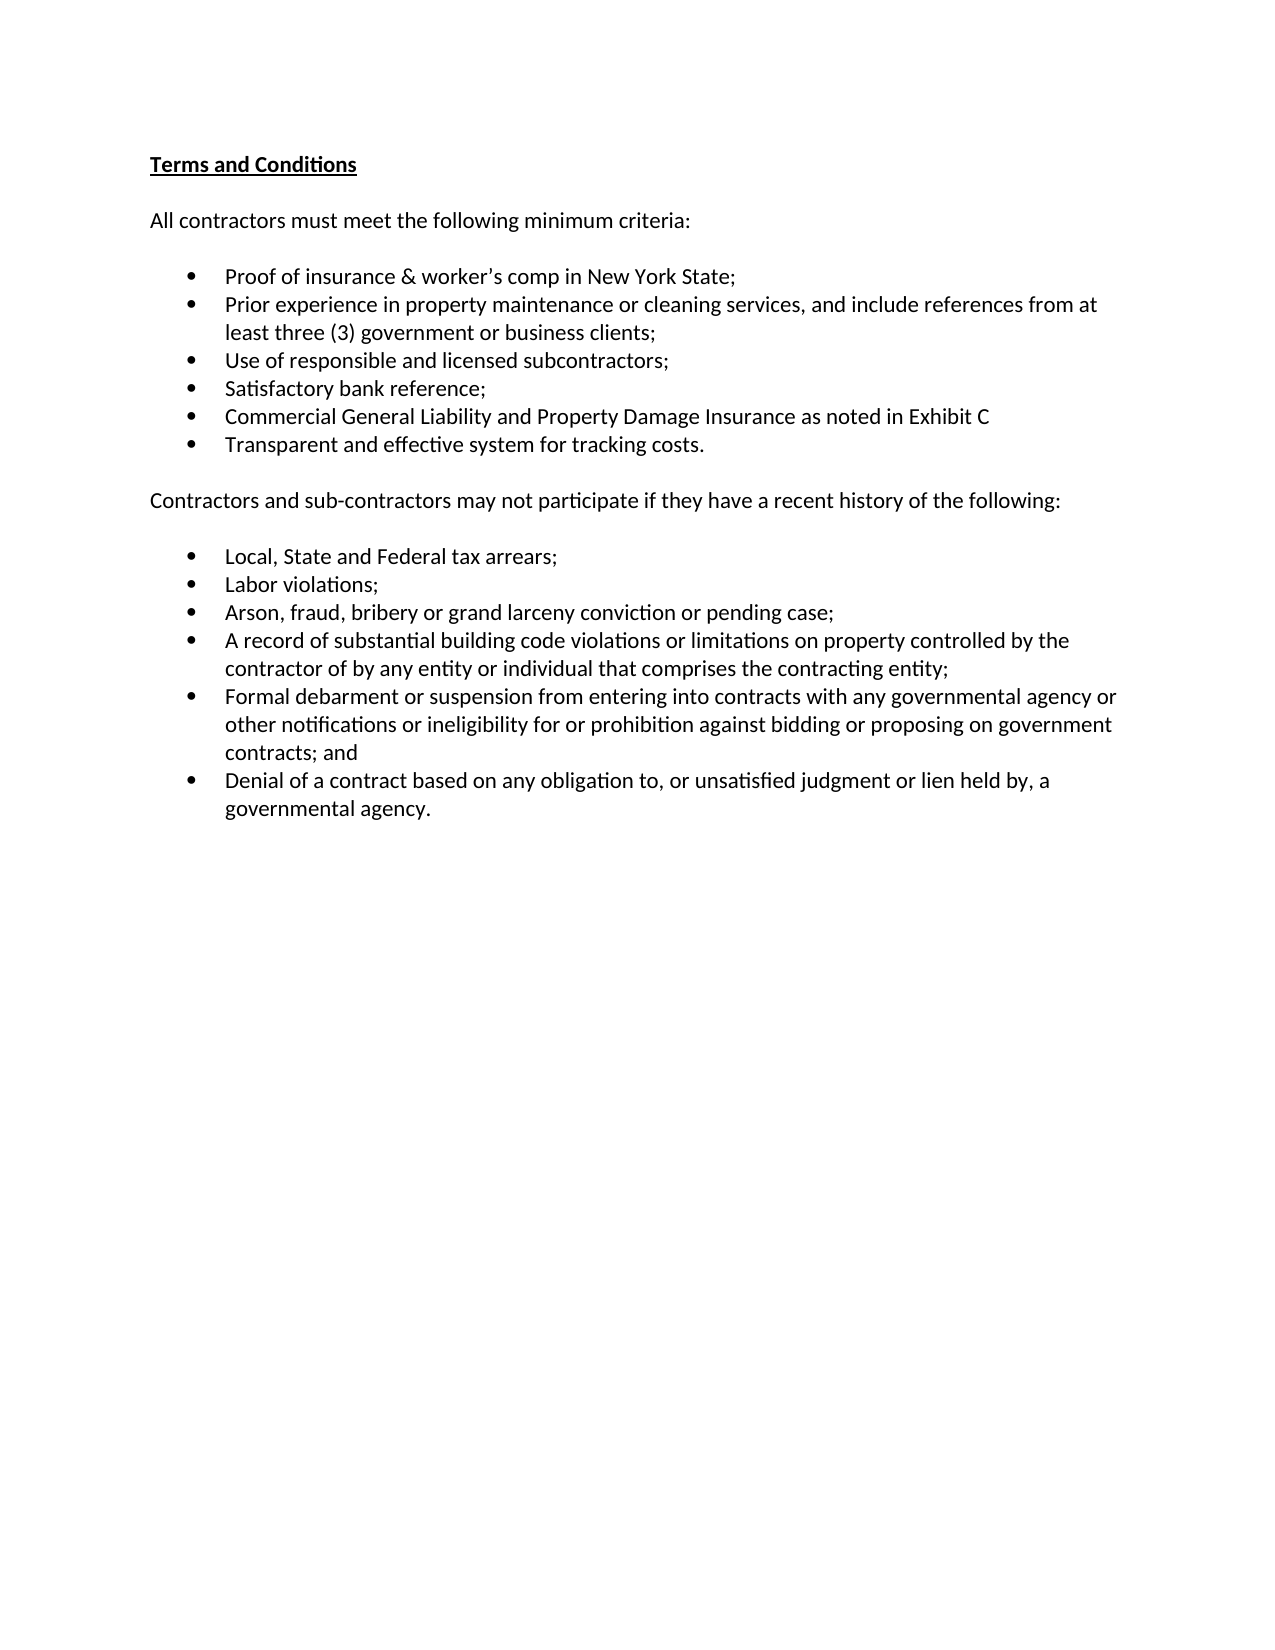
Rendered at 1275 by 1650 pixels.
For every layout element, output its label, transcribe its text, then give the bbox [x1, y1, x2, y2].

text Contractors and sub-contractors may not participate if they have a recent history of the following: [150, 486, 1125, 514]
list Labor violations; [187, 570, 1125, 598]
list Proof of insurance & worker’s comp in New York State; [187, 262, 1125, 290]
list Arson, fraud, bribery or grand larceny conviction or pending case; [187, 598, 1125, 626]
list Use of responsible and licensed subcontractors; [187, 346, 1125, 374]
list Commercial General Liability and Property Damage Insurance as noted in Exhibit C [187, 402, 1125, 430]
list Formal debarment or suspension from entering into contracts with any governmental agency or other notifications or ineligibility for or prohibition against bidding or proposing on government contracts; and [187, 682, 1125, 766]
list Satisfactory bank reference; [187, 374, 1125, 402]
list Denial of a contract based on any obligation to, or unsatisfied judgment or lien held by, a governmental agency. [187, 766, 1125, 822]
text All contractors must meet the following minimum criteria: [150, 206, 1125, 234]
list Prior experience in property maintenance or cleaning services, and include references from at least three (3) government or business clients; [187, 290, 1125, 346]
list A record of substantial building code violations or limitations on property controlled by the contractor of by any entity or individual that comprises the contracting entity; [187, 626, 1125, 682]
text Terms and Conditions [150, 150, 1125, 178]
list Local, State and Federal tax arrears; [187, 542, 1125, 570]
list Transparent and effective system for tracking costs. [187, 430, 1125, 458]
